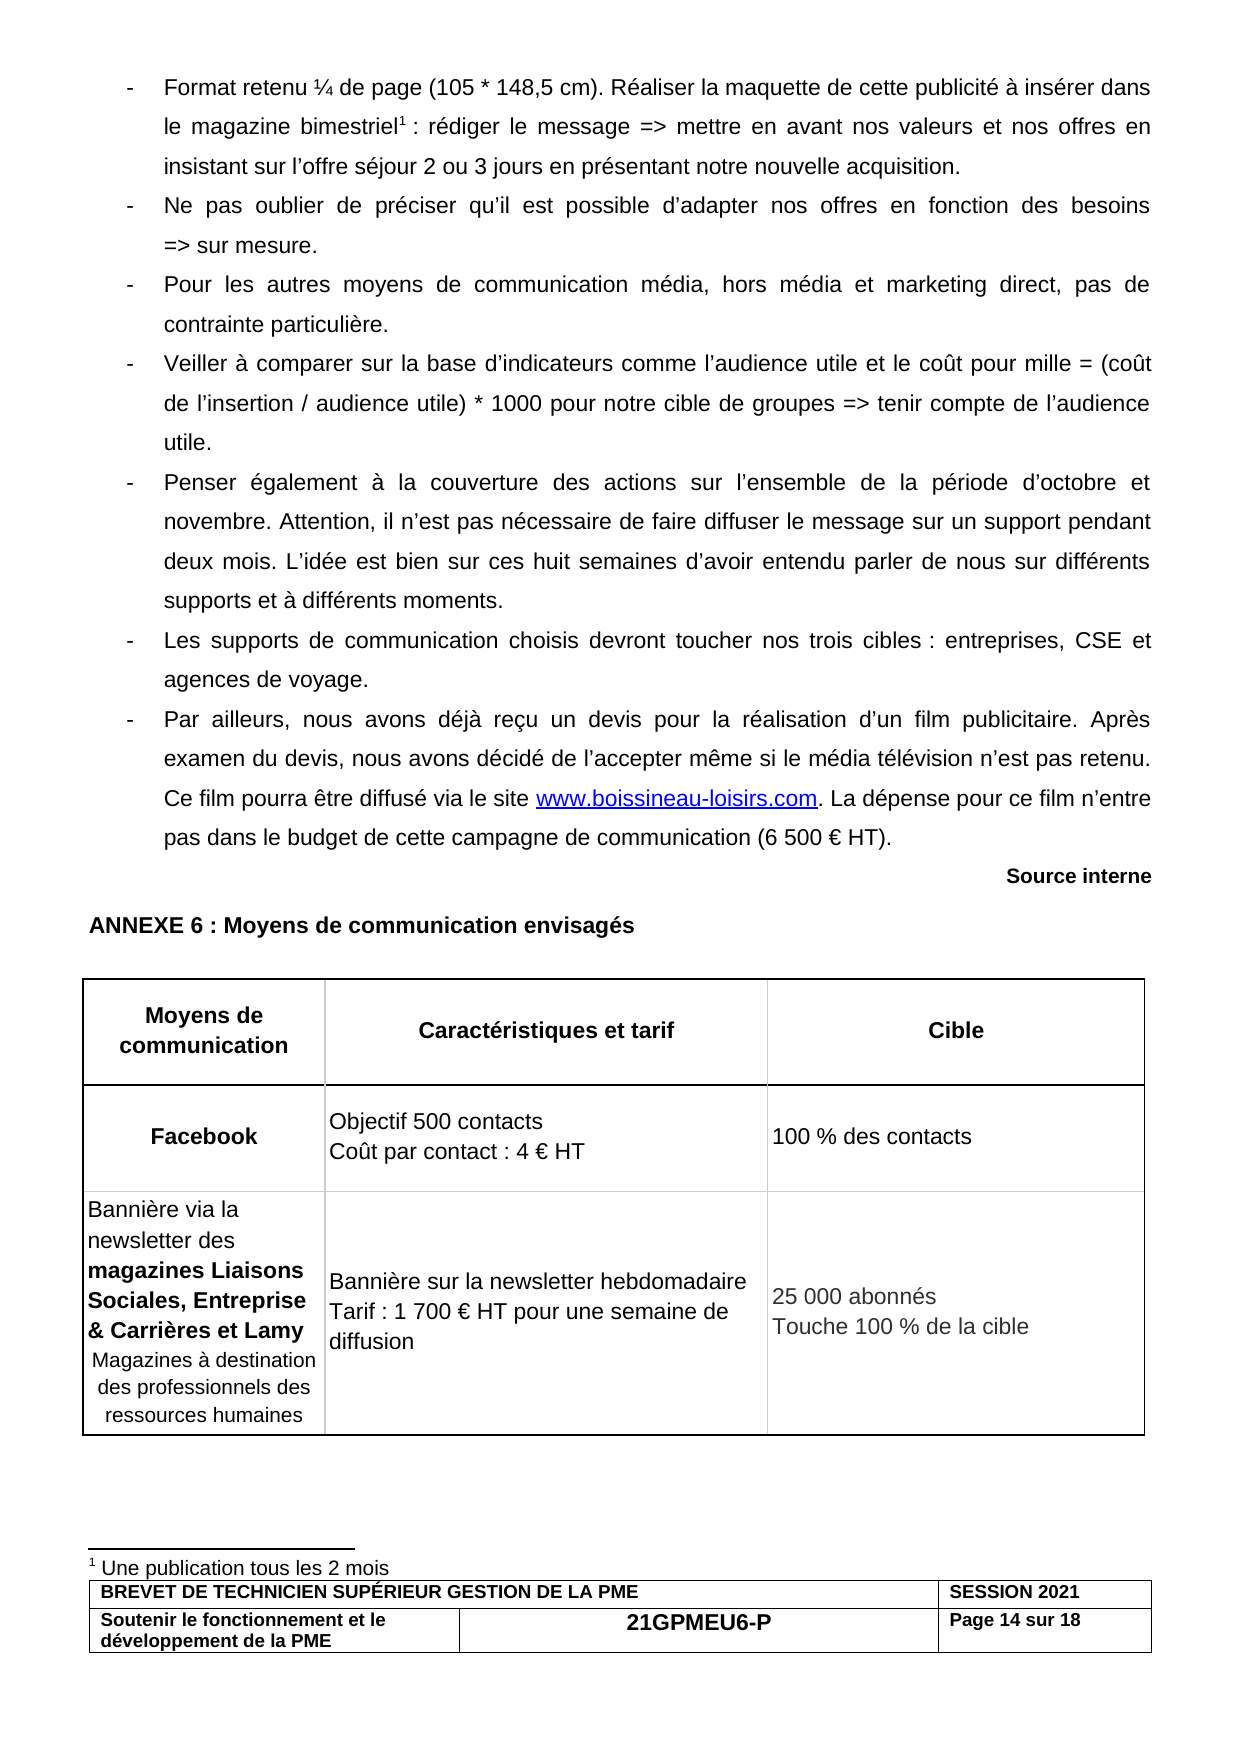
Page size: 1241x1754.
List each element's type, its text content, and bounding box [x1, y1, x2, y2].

table_cell Facebook [84, 1086, 324, 1191]
table_cell Bannière via la newsletter des magazines Liaisons Sociales, Entreprise & Carrières et Lamy Magazines à destination des professionnels des ressources humaines [84, 1192, 324, 1434]
table_header Caractéristiques et tarif [326, 980, 767, 1084]
text Source interne [88, 863, 1152, 887]
list Ne pas oublier de préciser qu’il est possible d’adapter nos offres en fonction des besoins => sur mesure. [126, 192, 1152, 258]
table_cell Objectif 500 contacts Coût par contact : 4 € HT [326, 1086, 767, 1191]
list Par ailleurs, nous avons déjà reçu un devis pour la réalisation d’un film publicitaire. Après examen du devis, nous avons décidé de l’accepter même si le média télévision n’est pas retenu. Ce film pourra être diffusé via le site www.boissineau-loisirs.com. La dépense pour ce film n’entre pas dans le budget de cette campagne de communication (6 500 € HT). [126, 706, 1152, 850]
table_header Moyens de communication [84, 980, 324, 1084]
list Format retenu ¼ de page (105 * 148,5 cm). Réaliser la maquette de cette publicité à insérer dans le magazine bimestriel : rédiger le message => mettre en avant nos valeurs et nos offres en insistant sur l’offre séjour 2 ou 3 jours en présentant notre nouvelle acquisition. [126, 74, 1152, 179]
list Penser également à la couverture des actions sur l’ensemble de la période d’octobre et novembre. Attention, il n’est pas nécessaire de faire diffuser le message sur un support pendant deux mois. L’idée est bien sur ces huit semaines d’avoir entendu parler de nous sur différents supports et à différents moments. [126, 469, 1152, 613]
text ANNEXE 6 : Moyens de communication envisagés [88, 912, 1152, 939]
table_cell 25 000 abonnés Touche 100 % de la cible [768, 1192, 1144, 1434]
table_header Cible [768, 980, 1144, 1084]
table_cell Bannière sur la newsletter hebdomadaire Tarif : 1 700 € HT pour une semaine de diffusion [326, 1192, 767, 1434]
list Les supports de communication choisis devront toucher nos trois cibles : entreprises, CSE et agences de voyage. [126, 627, 1152, 692]
list Pour les autres moyens de communication média, hors média et marketing direct, pas de contrainte particulière. [126, 271, 1152, 337]
list Veiller à comparer sur la base d’indicateurs comme l’audience utile et le coût pour mille = (coût de l’insertion / audience utile) * 1000 pour notre cible de groupes => tenir compte de l’audience utile. [126, 350, 1152, 456]
table_cell 100 % des contacts [768, 1086, 1144, 1191]
